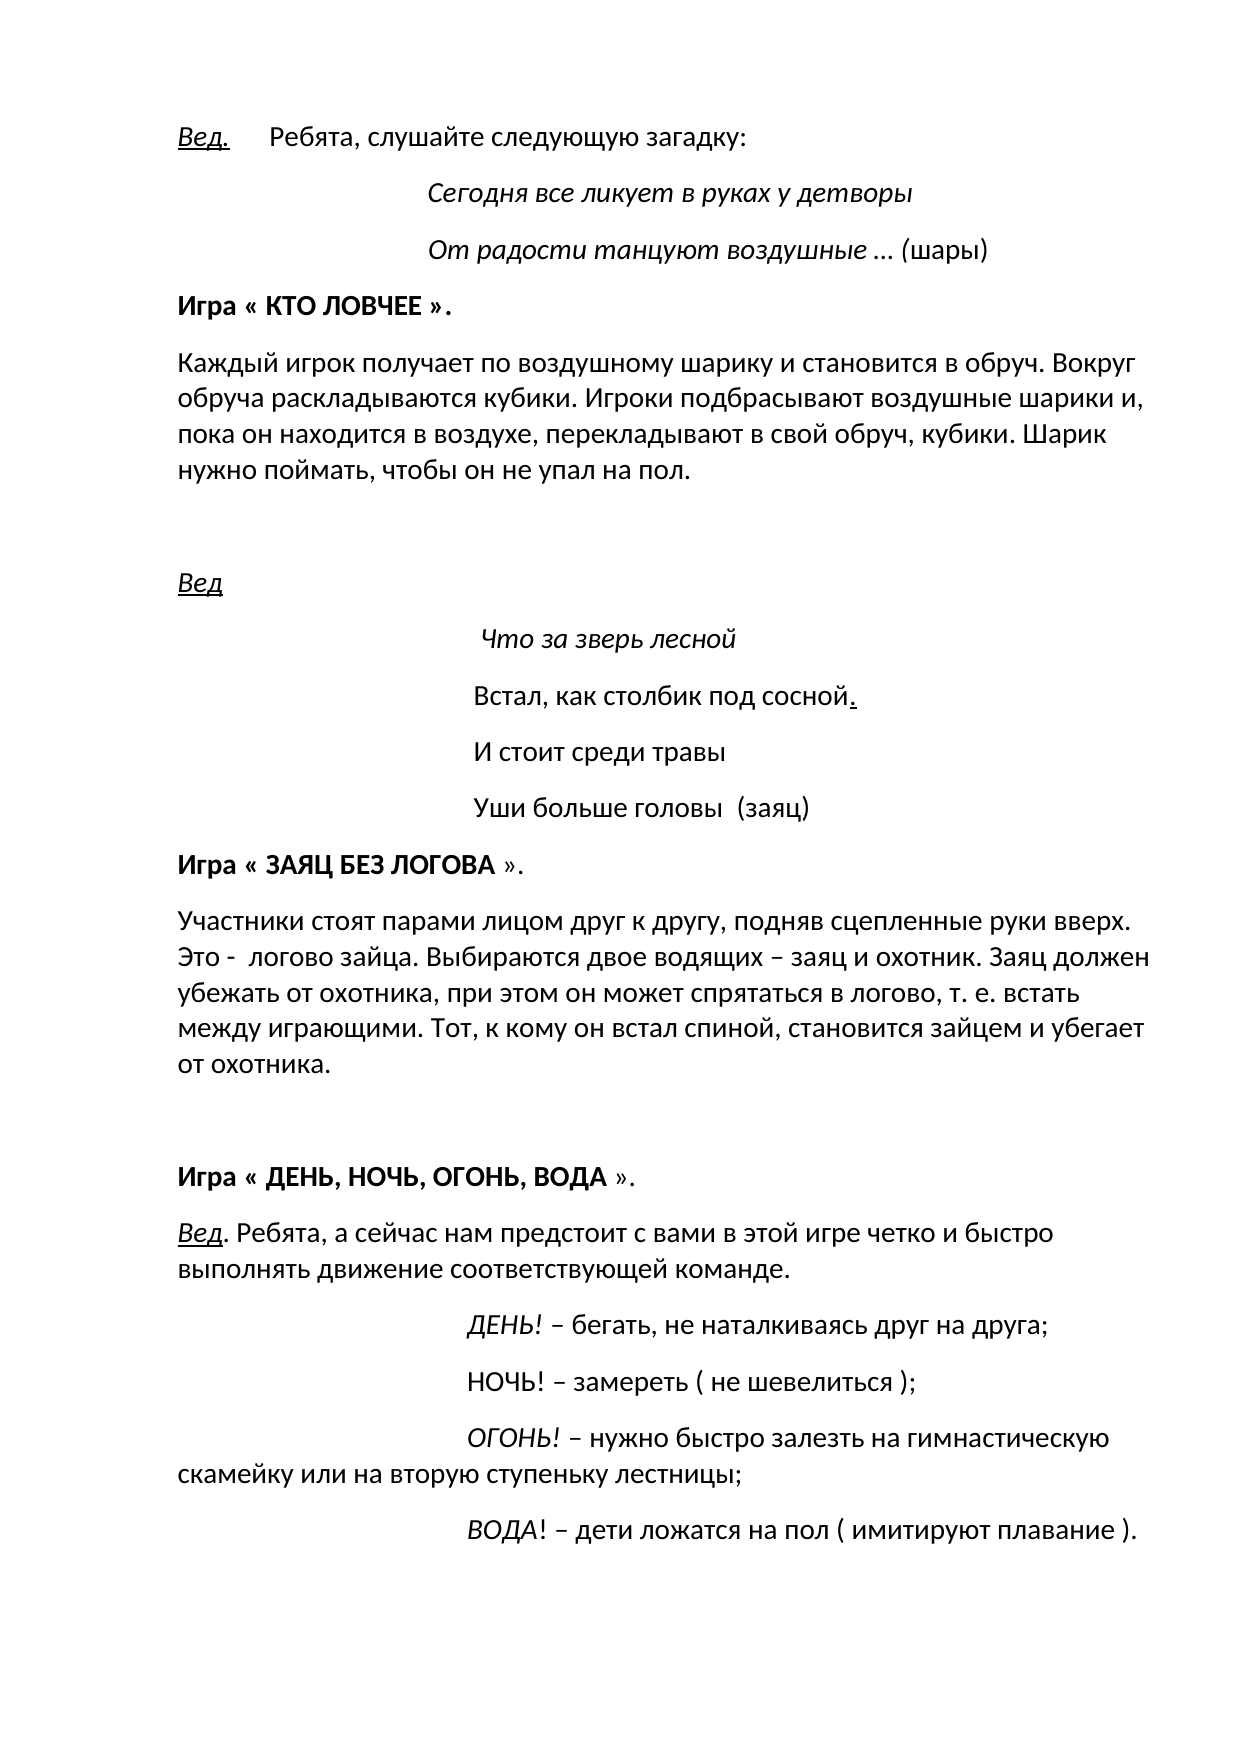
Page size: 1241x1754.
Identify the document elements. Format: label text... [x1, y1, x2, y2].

text От радости танцуют воздушные … (шары) [177, 231, 1152, 267]
text Встал, как столбик под сосной. [177, 677, 1152, 712]
text Уши больше головы (заяц) [177, 789, 1152, 825]
text Вед. Ребята, а сейчас нам предстоит с вами в этой игре четко и быстро выполнять движение соответствующей команде. [177, 1214, 1152, 1286]
text Вед [177, 564, 1152, 599]
text Каждый игрок получает по воздушному шарику и становится в обруч. Вокруг обруча раскладываются кубики. Игроки подбрасывают воздушные шарики и, пока он находится в воздухе, перекладывают в свой обруч, кубики. Шарик нужно поймать, чтобы он не упал на пол. [177, 344, 1152, 486]
text И стоит среди травы [177, 733, 1152, 769]
text Игра « ЗАЯЦ БЕЗ ЛОГОВА ». [177, 846, 1152, 882]
text Сегодня все ликует в руках у детворы [177, 174, 1152, 210]
text Что за зверь лесной [177, 620, 1152, 656]
text ДЕНЬ! – бегать, не наталкиваясь друг на друга; [177, 1306, 1152, 1342]
text Игра « КТО ЛОВЧЕЕ ». [177, 287, 1152, 323]
text Игра « ДЕНЬ, НОЧЬ, ОГОНЬ, ВОДА ». [177, 1158, 1152, 1193]
text Вед. Ребята, слушайте следующую загадку: [177, 118, 1152, 154]
text НОЧЬ! – замереть ( не шевелиться ); [177, 1363, 1152, 1398]
text ОГОНЬ! – нужно быстро залезть на гимнастическую скамейку или на вторую ступеньку лестницы; [177, 1419, 1152, 1491]
text ВОДА! – дети ложатся на пол ( имитируют плавание ). [177, 1511, 1152, 1547]
text Участники стоят парами лицом друг к другу, подняв сцепленные руки вверх. Это - логово зайца. Выбираются двое водящих – заяц и охотник. Заяц должен убежать от охотника, при этом он может спрятаться в логово, т. е. встать между играющими. Тот, к кому он встал спиной, становится зайцем и убегает от охотника. [177, 902, 1152, 1081]
